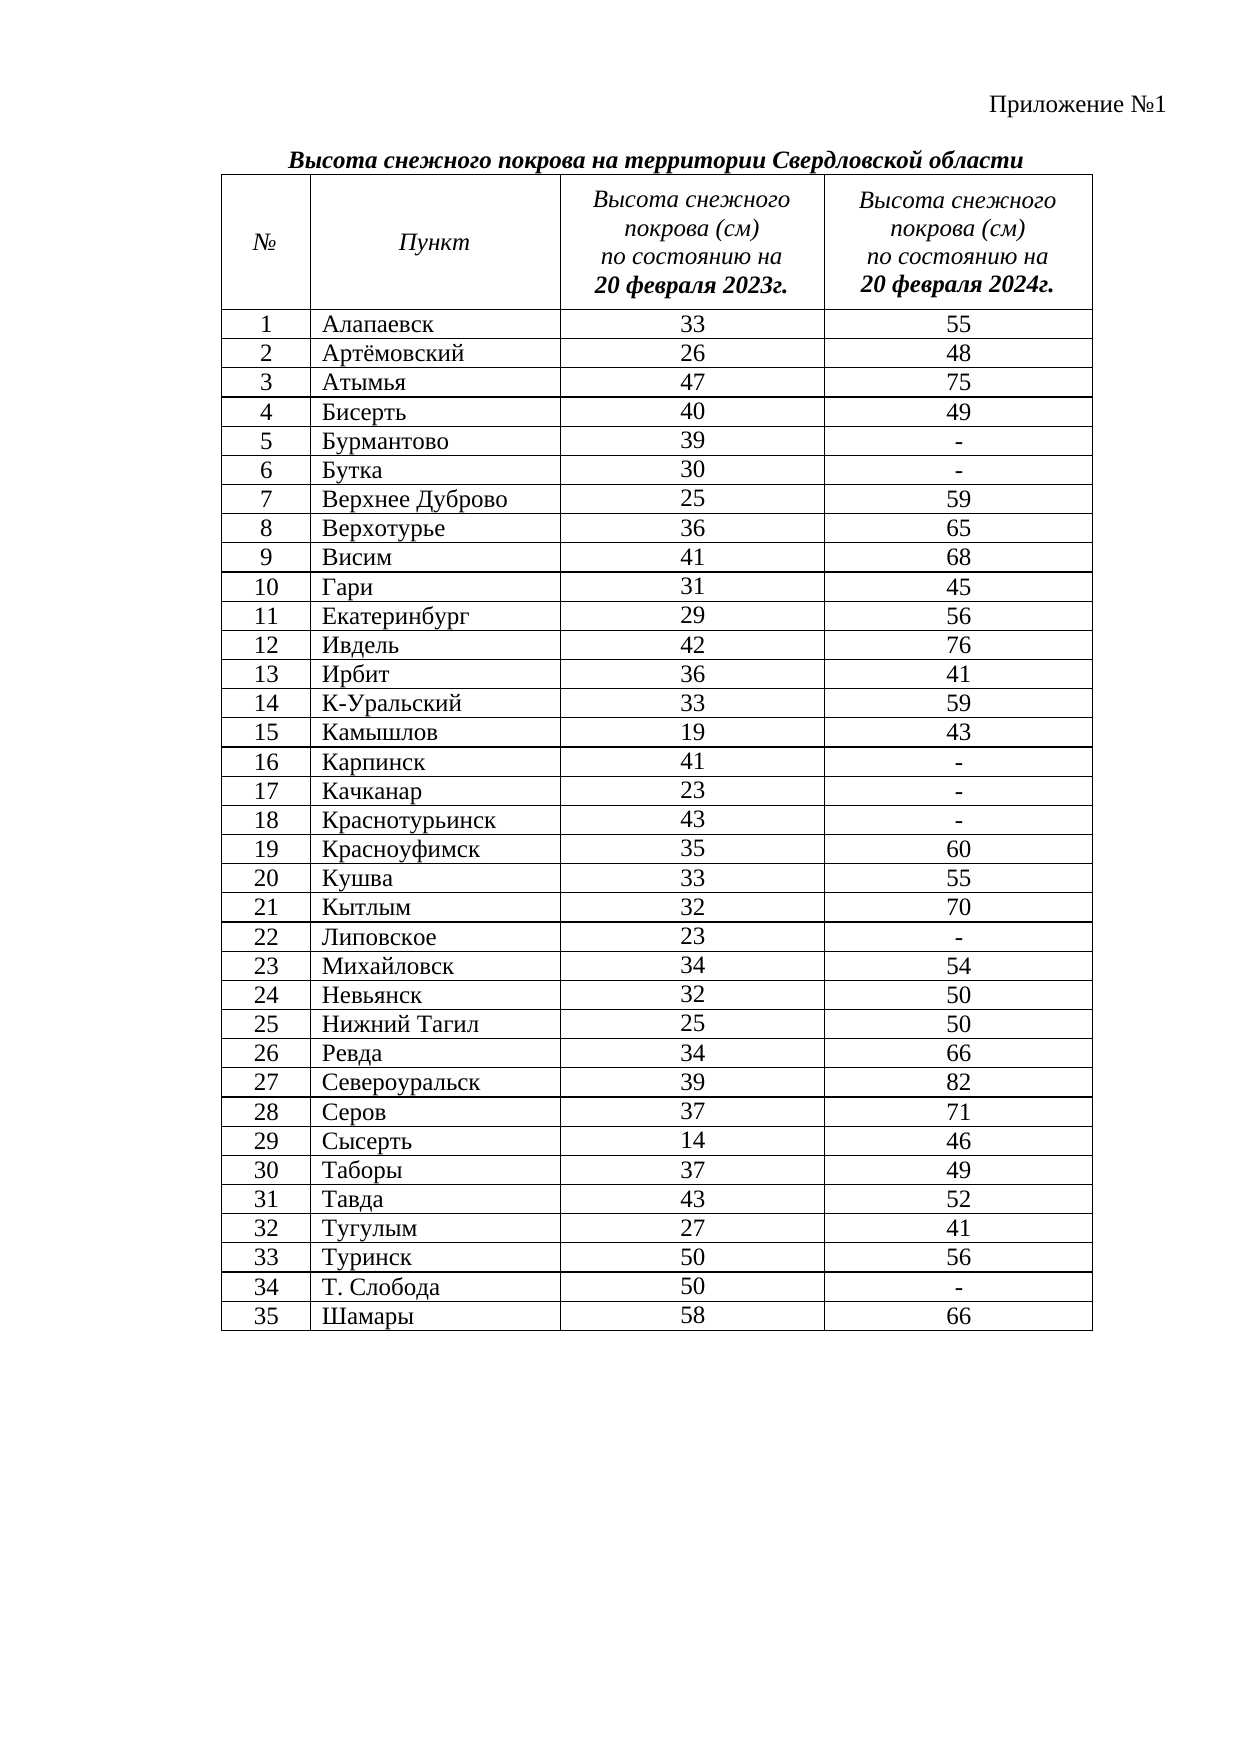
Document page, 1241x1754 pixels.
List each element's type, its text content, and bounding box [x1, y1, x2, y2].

table_cell 45 [825, 573, 1092, 601]
table_cell 5 [222, 427, 310, 455]
table_cell 29 [561, 602, 824, 630]
table_cell 21 [222, 893, 310, 921]
table_cell 41 [561, 748, 824, 776]
table_cell Верхотурье [311, 514, 560, 542]
table_cell 32 [222, 1214, 310, 1242]
table_cell - [825, 456, 1092, 484]
table_cell Невьянск [311, 981, 560, 1009]
table_cell Красноуфимск [311, 835, 560, 863]
table_cell Шамары [311, 1302, 560, 1330]
table_cell 43 [561, 806, 824, 834]
table_cell 50 [825, 981, 1092, 1009]
table_cell Екатеринбург [311, 602, 560, 630]
table_cell 24 [222, 981, 310, 1009]
table_cell 14 [561, 1127, 824, 1155]
table_cell Бисерть [311, 398, 560, 426]
table_cell 37 [561, 1156, 824, 1184]
table_cell Верхнее Дуброво [311, 485, 560, 513]
table_cell - [825, 923, 1092, 951]
table_cell Камышлов [311, 718, 560, 746]
table_cell 76 [825, 631, 1092, 659]
table_cell 23 [561, 923, 824, 951]
table_cell Т. Слобода [311, 1273, 560, 1301]
table_cell 43 [825, 718, 1092, 746]
table_cell - [825, 1273, 1092, 1301]
table_cell 50 [561, 1273, 824, 1301]
table_cell 22 [222, 923, 310, 951]
table_cell Алапаевск [311, 310, 560, 338]
table_cell 49 [825, 398, 1092, 426]
table_cell 20 [222, 864, 310, 892]
table_cell 30 [222, 1156, 310, 1184]
table_cell 4 [222, 398, 310, 426]
table_cell 41 [825, 1214, 1092, 1242]
table_cell - [825, 806, 1092, 834]
table_cell 13 [222, 660, 310, 688]
table_cell 55 [825, 310, 1092, 338]
table_cell Бутка [311, 456, 560, 484]
table_cell 3 [222, 368, 310, 396]
table_cell Кытлым [311, 893, 560, 921]
table_cell 70 [825, 893, 1092, 921]
table_cell 10 [222, 573, 310, 601]
table_cell 34 [561, 952, 824, 980]
table_cell 25 [222, 1010, 310, 1038]
table_cell 14 [222, 689, 310, 717]
table_cell 42 [561, 631, 824, 659]
table_cell Тугулым [311, 1214, 560, 1242]
table_cell - [825, 427, 1092, 455]
table_cell 55 [825, 864, 1092, 892]
table_cell 26 [222, 1039, 310, 1067]
table_cell Качканар [311, 777, 560, 805]
table_cell 17 [222, 777, 310, 805]
table_cell Атымья [311, 368, 560, 396]
table_cell 6 [222, 456, 310, 484]
table_cell 1 [222, 310, 310, 338]
table_cell 82 [825, 1068, 1092, 1096]
table_cell Туринск [311, 1243, 560, 1271]
table_cell 34 [222, 1273, 310, 1301]
table_cell 29 [222, 1127, 310, 1155]
table_cell 41 [825, 660, 1092, 688]
table_cell 68 [825, 543, 1092, 571]
table_cell Бурмантово [311, 427, 560, 455]
table_cell 31 [561, 573, 824, 601]
table_cell Артёмовский [311, 339, 560, 367]
table_cell 31 [222, 1185, 310, 1213]
table_cell Серов [311, 1098, 560, 1126]
table_cell 28 [222, 1098, 310, 1126]
table_cell Гари [311, 573, 560, 601]
table_cell 32 [561, 981, 824, 1009]
table_cell Ирбит [311, 660, 560, 688]
table_cell Карпинск [311, 748, 560, 776]
table_cell 56 [825, 602, 1092, 630]
table_cell 18 [222, 806, 310, 834]
table_cell 35 [222, 1302, 310, 1330]
table_header Пункт [311, 175, 560, 309]
table_cell 30 [561, 456, 824, 484]
table_header Высота снежного покрова (см) по состоянию на 20 февраля 2024г. [825, 175, 1092, 309]
table_cell 35 [561, 835, 824, 863]
table_cell 50 [825, 1010, 1092, 1038]
table_cell 66 [825, 1302, 1092, 1330]
table_cell 40 [561, 398, 824, 426]
table_cell 16 [222, 748, 310, 776]
table_cell Ревда [311, 1039, 560, 1067]
table_cell Кушва [311, 864, 560, 892]
table_cell 59 [825, 485, 1092, 513]
table_cell Нижний Тагил [311, 1010, 560, 1038]
table_cell 8 [222, 514, 310, 542]
table_cell - [825, 777, 1092, 805]
table_cell 66 [825, 1039, 1092, 1067]
table_cell Липовское [311, 923, 560, 951]
table_cell 27 [222, 1068, 310, 1096]
table_cell 23 [222, 952, 310, 980]
table_cell 25 [561, 485, 824, 513]
table_cell 46 [825, 1127, 1092, 1155]
table_cell 75 [825, 368, 1092, 396]
table_cell Висим [311, 543, 560, 571]
table_cell 49 [825, 1156, 1092, 1184]
table_cell Таборы [311, 1156, 560, 1184]
table_cell Сысерть [311, 1127, 560, 1155]
table_cell Североуральск [311, 1068, 560, 1096]
table_cell 54 [825, 952, 1092, 980]
table_cell К-Уральский [311, 689, 560, 717]
table_cell 39 [561, 427, 824, 455]
table_cell 65 [825, 514, 1092, 542]
table_cell Тавда [311, 1185, 560, 1213]
text Приложение №1 [148, 89, 1167, 117]
table_cell 58 [561, 1302, 824, 1330]
table_cell 71 [825, 1098, 1092, 1126]
table_cell 59 [825, 689, 1092, 717]
table_cell 15 [222, 718, 310, 746]
table_cell 12 [222, 631, 310, 659]
table_cell 25 [561, 1010, 824, 1038]
table_cell 48 [825, 339, 1092, 367]
table_cell 37 [561, 1098, 824, 1126]
text Высота снежного покрова на территории Свердловской области [148, 146, 1167, 174]
table_cell 9 [222, 543, 310, 571]
table_cell 56 [825, 1243, 1092, 1271]
table_cell Ивдель [311, 631, 560, 659]
table_cell 60 [825, 835, 1092, 863]
table_cell 11 [222, 602, 310, 630]
table_header № [222, 175, 310, 309]
table_cell 23 [561, 777, 824, 805]
table_cell 19 [222, 835, 310, 863]
table_cell 52 [825, 1185, 1092, 1213]
table_cell Краснотурьинск [311, 806, 560, 834]
table_header Высота снежного покрова (см) по состоянию на 20 февраля 2023г. [561, 175, 824, 309]
table_cell Михайловск [311, 952, 560, 980]
table_cell 2 [222, 339, 310, 367]
table_cell 7 [222, 485, 310, 513]
table_cell - [825, 748, 1092, 776]
table_cell 33 [222, 1243, 310, 1271]
